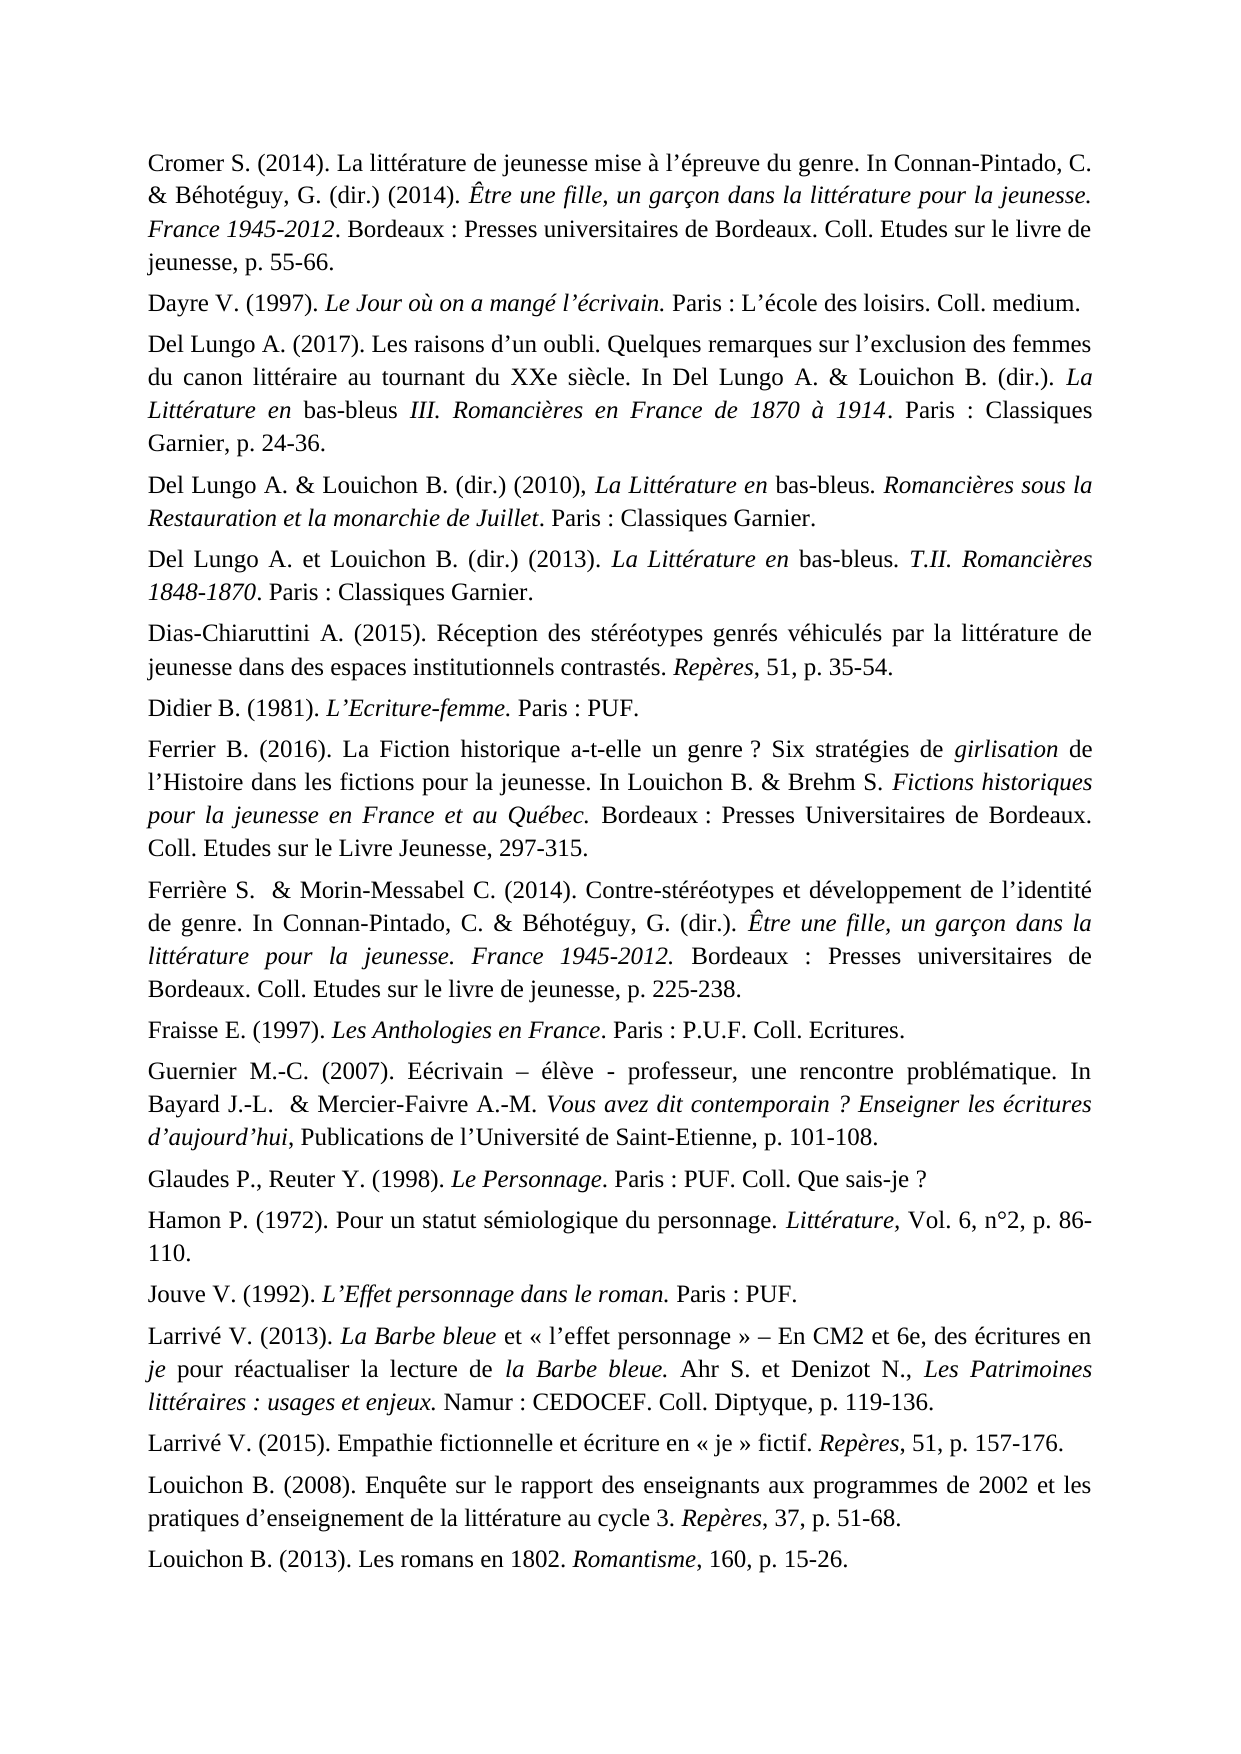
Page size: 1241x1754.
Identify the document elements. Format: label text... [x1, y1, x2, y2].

text Del Lungo A. & Louichon B. (dir.) (2010), La Littérature en bas-bleus. Romancières sous la Restauration et la monarchie de Juillet. Paris : Classiques Garnier. [148, 470, 1093, 532]
text Louichon B. (2013). Les romans en 1802. Romantisme, 160, p. 15-26. [148, 1544, 1093, 1573]
text Ferrière S. & Morin-Messabel C. (2014). Contre-stéréotypes et développement de l’identité de genre. In Connan-Pintado, C. & Béhotéguy, G. (dir.). Être une fille, un garçon dans la littérature pour la jeunesse. France 1945-2012. Bordeaux : Presses universitaires de Bordeaux. Coll. Etudes sur le livre de jeunesse, p. 225-238. [148, 875, 1093, 1002]
text Fraisse E. (1997). Les Anthologies en France. Paris : P.U.F. Coll. Ecritures. [148, 1015, 1093, 1044]
text Larrivé V. (2015). Empathie fictionnelle et écriture en « je » fictif. Repères, 51, p. 157-176. [148, 1428, 1093, 1457]
text Hamon P. (1972). Pour un statut sémiologique du personnage. Littérature, Vol. 6, n°2, p. 86-110. [148, 1205, 1093, 1267]
text Dias-Chiaruttini A. (2015). Réception des stéréotypes genrés véhiculés par la littérature de jeunesse dans des espaces institutionnels contrastés. Repères, 51, p. 35-54. [148, 618, 1093, 680]
text Jouve V. (1992). L’Effet personnage dans le roman. Paris : PUF. [148, 1279, 1093, 1308]
text Glaudes P., Reuter Y. (1998). Le Personnage. Paris : PUF. Coll. Que sais-je ? [148, 1164, 1093, 1193]
text Del Lungo A. et Louichon B. (dir.) (2013). La Littérature en bas-bleus. T.II. Romancières 1848-1870. Paris : Classiques Garnier. [148, 544, 1093, 606]
text Larrivé V. (2013). La Barbe bleue et « l’effet personnage » – En CM2 et 6e, des écritures en je pour réactualiser la lecture de la Barbe bleue. Ahr S. et Denizot N., Les Patrimoines littéraires : usages et enjeux. Namur : CEDOCEF. Coll. Diptyque, p. 119-136. [148, 1321, 1093, 1416]
text Didier B. (1981). L’Ecriture-femme. Paris : PUF. [148, 693, 1093, 722]
text Guernier M.-C. (2007). Eécrivain – élève - professeur, une rencontre problématique. In Bayard J.-L. & Mercier-Faivre A.-M. Vous avez dit contemporain ? Enseigner les écritures d’aujourd’hui, Publications de l’Université de Saint-Etienne, p. 101-108. [148, 1056, 1093, 1151]
text Louichon B. (2008). Enquête sur le rapport des enseignants aux programmes de 2002 et les pratiques d’enseignement de la littérature au cycle 3. Repères, 37, p. 51-68. [148, 1470, 1093, 1531]
text Dayre V. (1997). Le Jour où on a mangé l’écrivain. Paris : L’école des loisirs. Coll. medium. [148, 288, 1093, 317]
text Cromer S. (2014). La littérature de jeunesse mise à l’épreuve du genre. In Connan-Pintado, C. & Béhotéguy, G. (dir.) (2014). Être une fille, un garçon dans la littérature pour la jeunesse. France 1945-2012. Bordeaux : Presses universitaires de Bordeaux. Coll. Etudes sur le livre de jeunesse, p. 55-66. [148, 148, 1093, 275]
text Del Lungo A. (2017). Les raisons d’un oubli. Quelques remarques sur l’exclusion des femmes du canon littéraire au tournant du XXe siècle. In Del Lungo A. & Louichon B. (dir.). La Littérature en bas-bleus III. Romancières en France de 1870 à 1914. Paris : Classiques Garnier, p. 24-36. [148, 329, 1093, 457]
text Ferrier B. (2016). La Fiction historique a-t-elle un genre ? Six stratégies de girlisation de l’Histoire dans les fictions pour la jeunesse. In Louichon B. & Brehm S. Fictions historiques pour la jeunesse en France et au Québec. Bordeaux : Presses Universitaires de Bordeaux. Coll. Etudes sur le Livre Jeunesse, 297-315. [148, 734, 1093, 862]
